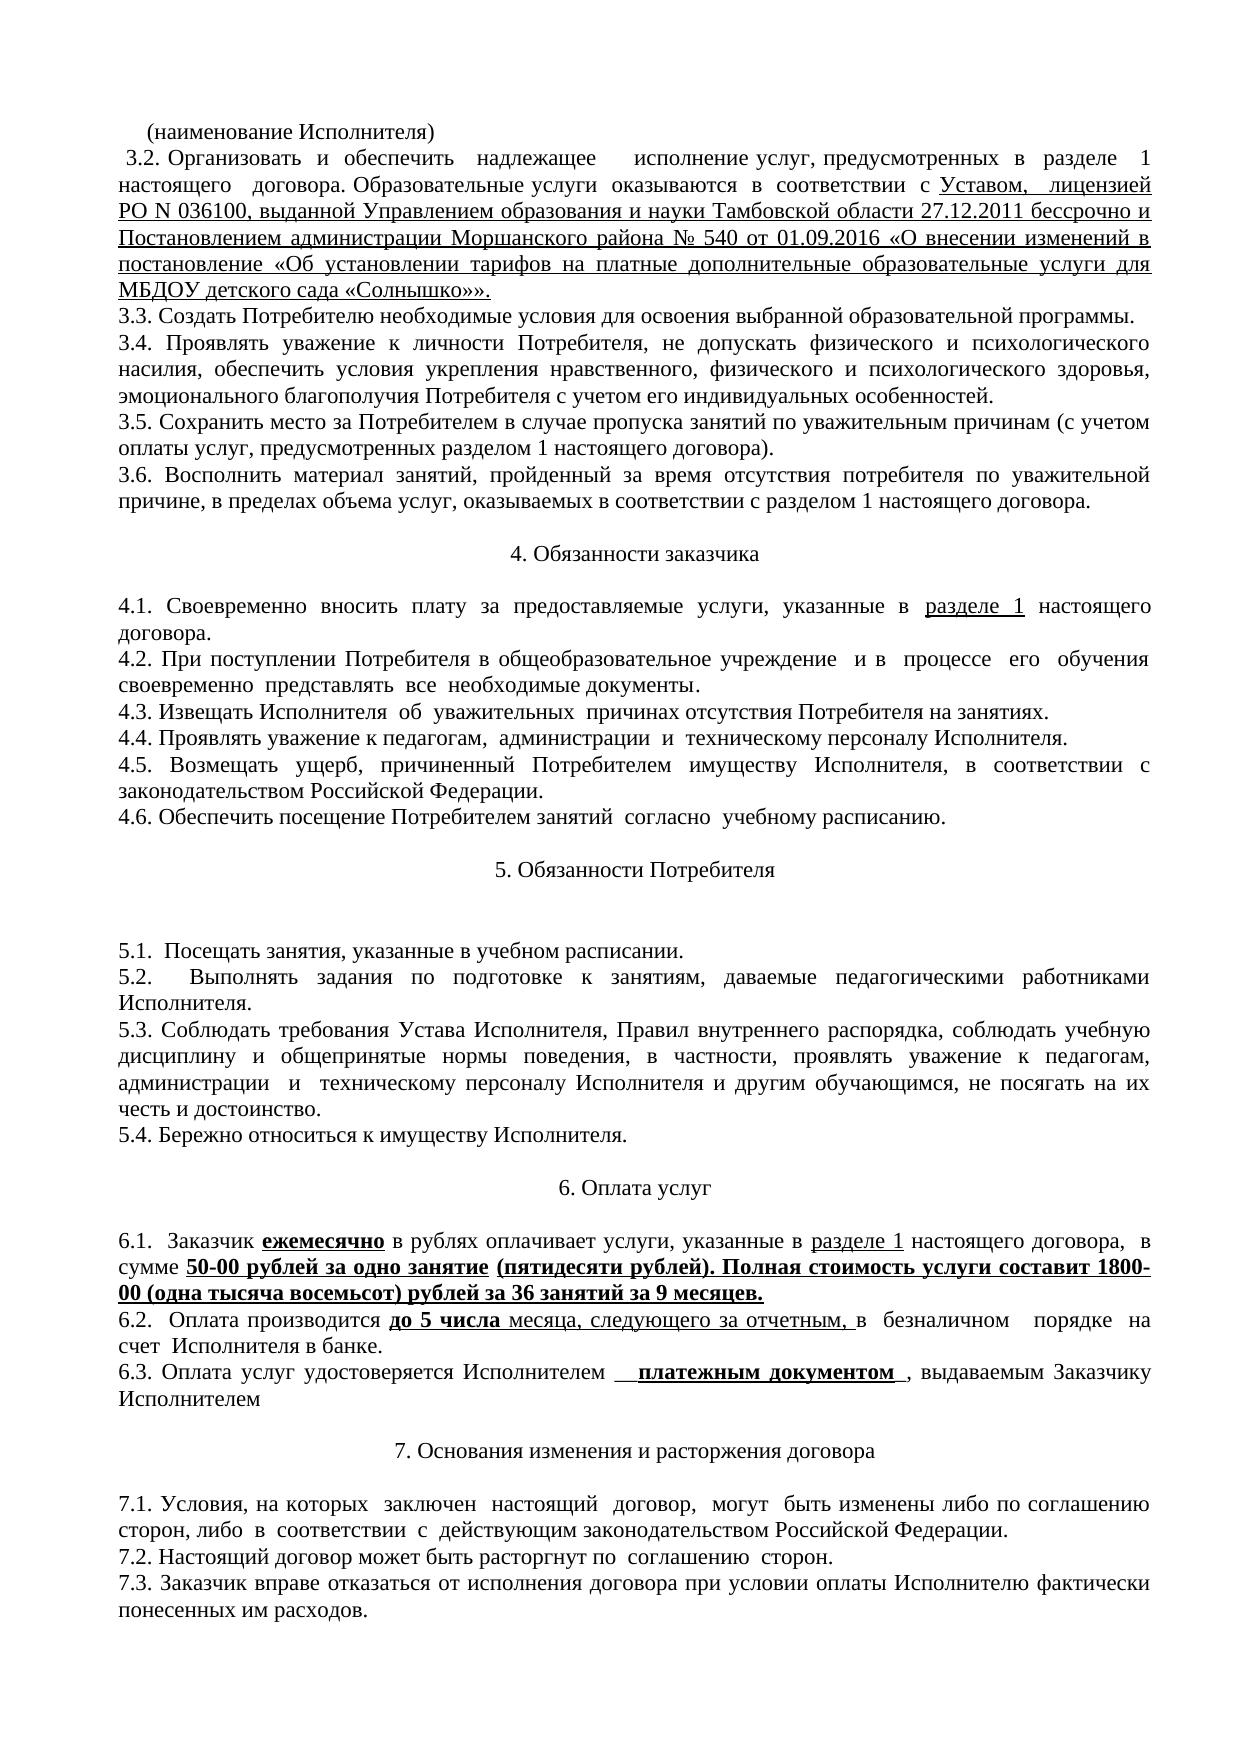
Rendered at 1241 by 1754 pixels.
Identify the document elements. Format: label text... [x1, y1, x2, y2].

text 5.4. Бережно относиться к имуществу Исполнителя. [118, 1121, 1152, 1148]
text 3.6. Восполнить материал занятий, пройденный за время отсутствия потребителя по уважительной причине, в пределах объема услуг, оказываемых в соответствии с разделом 1 настоящего договора. [118, 461, 1152, 513]
text 7. Основания изменения и расторжения договора [118, 1437, 1152, 1464]
text 6. Оплата услуг [118, 1174, 1152, 1200]
text 6.3. Оплата услуг удостоверяется Исполнителем __платежным документом_, выдаваемым Заказчику Исполнителем [118, 1358, 1152, 1411]
text 3.3. Создать Потребителю необходимые условия для освоения выбранной образовательной программы. [118, 303, 1152, 329]
text 5.3. Соблюдать требования Устава Исполнителя, Правил внутреннего распорядка, соблюдать учебную дисциплину и общепринятые нормы поведения, в частности, проявлять уважение к педагогам, администрации и техническому персоналу Исполнителя и другим обучающимся, не посягать на их честь и достоинство. [118, 1016, 1152, 1121]
text 4.5. Возмещать ущерб, причиненный Потребителем имуществу Исполнителя, в соответствии с законодательством Российской Федерации. [118, 751, 1152, 803]
text 6.1. Заказчик ежемесячно в рублях оплачивает услуги, указанные в разделе 1 настоящего договора, в сумме 50-00 рублей за одно занятие (пятидесяти рублей). Полная стоимость услуги составит 1800-00 (одна тысяча восемьсот) рублей за 36 занятий за 9 месяцев. [118, 1200, 1152, 1306]
text 5. Обязанности Потребителя [118, 856, 1152, 882]
text 4.6. Обеспечить посещение Потребителем занятий согласно учебному расписанию. [118, 803, 1152, 830]
text 3.5. Сохранить место за Потребителем в случае пропуска занятий по уважительным причинам (с учетом оплаты услуг, предусмотренных разделом 1 настоящего договора). [118, 408, 1152, 461]
text 3.4. Проявлять уважение к личности Потребителя, не допускать физического и психологического насилия, обеспечить условия укрепления нравственного, физического и психологического здоровья, эмоционального благополучия Потребителя с учетом его индивидуальных особенностей. [118, 329, 1152, 408]
text 7.1. Условия, на которых заключен настоящий договор, могут быть изменены либо по соглашению сторон, либо в соответствии с действующим законодательством Российской Федерации. [118, 1490, 1152, 1543]
text 7.3. Заказчик вправе отказаться от исполнения договора при условии оплаты Исполнителю фактически понесенных им расходов. [118, 1569, 1152, 1622]
text 4.1. Своевременно вносить плату за предоставляемые услуги, указанные в разделе 1 настоящего договора. [118, 592, 1152, 645]
text (наименование Исполнителя) [118, 118, 1152, 144]
text 3.2. Организовать и обеспечить надлежащее исполнение услуг, предусмотренных в разделе 1 настоящего договора. Образовательные услуги оказываются в соответствии с Уставом, лицензией РО N 036100, выданной Управлением образования и науки Тамбовской области 27.12.2011 бессрочно и Постановлением администрации Моршанского района № 540 от 01.09.2016 «О внесении изменений в постановление «Об установлении тарифов на платные дополнительные образовательные услуги для МБДОУ детского сада «Солнышко»». [118, 274, 1152, 303]
text 5.1. Посещать занятия, указанные в учебном расписании. [118, 937, 1152, 963]
text 3.2. Организовать и обеспечить надлежащее исполнение услуг, предусмотренных в разделе 1 настоящего договора. Образовательные услуги оказываются в соответствии с Уставом, лицензией РО N 036100, выданной Управлением образования и науки Тамбовской области 27.12.2011 бессрочно и Постановлением администрации Моршанского района № 540 от 01.09.2016 «О внесении изменений в постановление «Об установлении тарифов на платные дополнительные образовательные услуги для МБДОУ детского сада «Солнышко»». [118, 221, 1152, 273]
text 6.2. Оплата производится до 5 числа месяца, следующего за отчетным, в безналичном порядке на счет Исполнителя в банке. [118, 1306, 1152, 1358]
text 3.2. Организовать и обеспечить надлежащее исполнение услуг, предусмотренных в разделе 1 настоящего договора. Образовательные услуги оказываются в соответствии с Уставом, лицензией РО N 036100, выданной Управлением образования и науки Тамбовской области 27.12.2011 бессрочно и Постановлением администрации Моршанского района № 540 от 01.09.2016 «О внесении изменений в постановление «Об установлении тарифов на платные дополнительные образовательные услуги для МБДОУ детского сада «Солнышко»». [118, 144, 1152, 220]
text 7.2. Настоящий договор может быть расторгнут по соглашению сторон. [118, 1543, 1152, 1569]
text 4.4. Проявлять уважение к педагогам, администрации и техническому персоналу Исполнителя. [118, 724, 1152, 751]
text 4.2. При поступлении Потребителя в общеобразовательное учреждение и в процессе его обучения своевременно представлять все необходимые документы. [118, 645, 1152, 698]
text 4.3. Извещать Исполнителя об уважительных причинах отсутствия Потребителя на занятиях. [118, 698, 1152, 724]
text 5.2. Выполнять задания по подготовке к занятиям, даваемые педагогическими работниками Исполнителя. [118, 963, 1152, 1016]
text 4. Обязанности заказчика [118, 540, 1152, 566]
